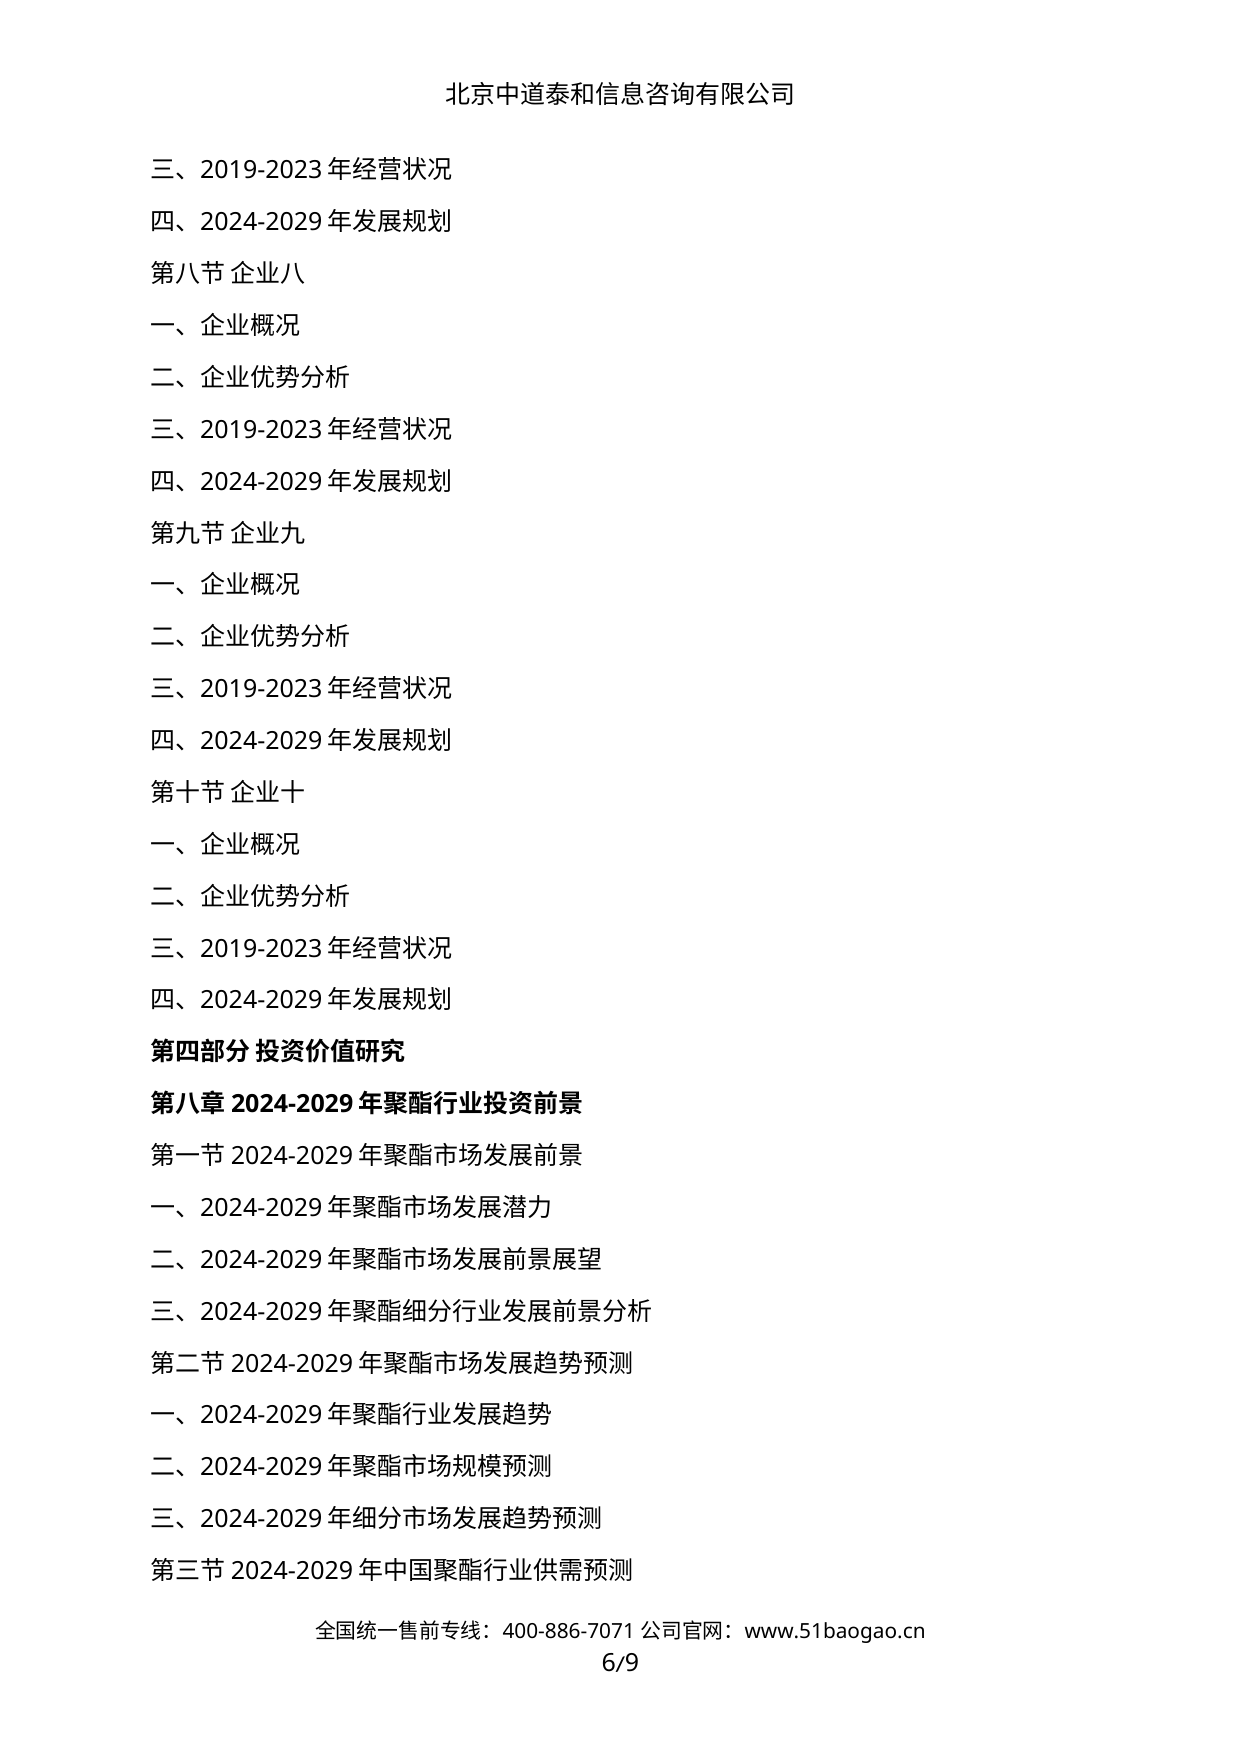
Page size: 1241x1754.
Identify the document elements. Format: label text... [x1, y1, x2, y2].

text 第二节 2024-2029年聚酯市场发展趋势预测 [150, 1343, 1090, 1379]
text 第九节 企业九 [150, 513, 1090, 549]
text 三、2024-2029年聚酯细分行业发展前景分析 [150, 1291, 1090, 1327]
text 三、2019-2023年经营状况 [150, 150, 1090, 186]
text 一、企业概况 [150, 824, 1090, 861]
text 四、2024-2029年发展规划 [150, 721, 1090, 757]
text 一、2024-2029年聚酯行业发展趋势 [150, 1395, 1090, 1431]
text 第八节 企业八 [150, 254, 1090, 290]
text 三、2019-2023年经营状况 [150, 409, 1090, 446]
text 四、2024-2029年发展规划 [150, 980, 1090, 1016]
text 一、企业概况 [150, 306, 1090, 342]
text 第三节 2024-2029年中国聚酯行业供需预测 [150, 1551, 1090, 1587]
text 二、2024-2029年聚酯市场规模预测 [150, 1447, 1090, 1483]
text 一、企业概况 [150, 565, 1090, 601]
text 四、2024-2029年发展规划 [150, 461, 1090, 497]
text 二、2024-2029年聚酯市场发展前景展望 [150, 1239, 1090, 1276]
text 二、企业优势分析 [150, 876, 1090, 912]
text 一、2024-2029年聚酯市场发展潜力 [150, 1187, 1090, 1224]
text 第八章 2024-2029年聚酯行业投资前景 [150, 1084, 1090, 1120]
text 四、2024-2029年发展规划 [150, 202, 1090, 238]
text 第四部分 投资价值研究 [150, 1032, 1090, 1068]
text 三、2019-2023年经营状况 [150, 928, 1090, 964]
text 二、企业优势分析 [150, 357, 1090, 394]
text 第十节 企业十 [150, 772, 1090, 809]
text 三、2019-2023年经营状况 [150, 669, 1090, 705]
text 三、2024-2029年细分市场发展趋势预测 [150, 1499, 1090, 1535]
text 第一节 2024-2029年聚酯市场发展前景 [150, 1136, 1090, 1172]
text 二、企业优势分析 [150, 617, 1090, 653]
